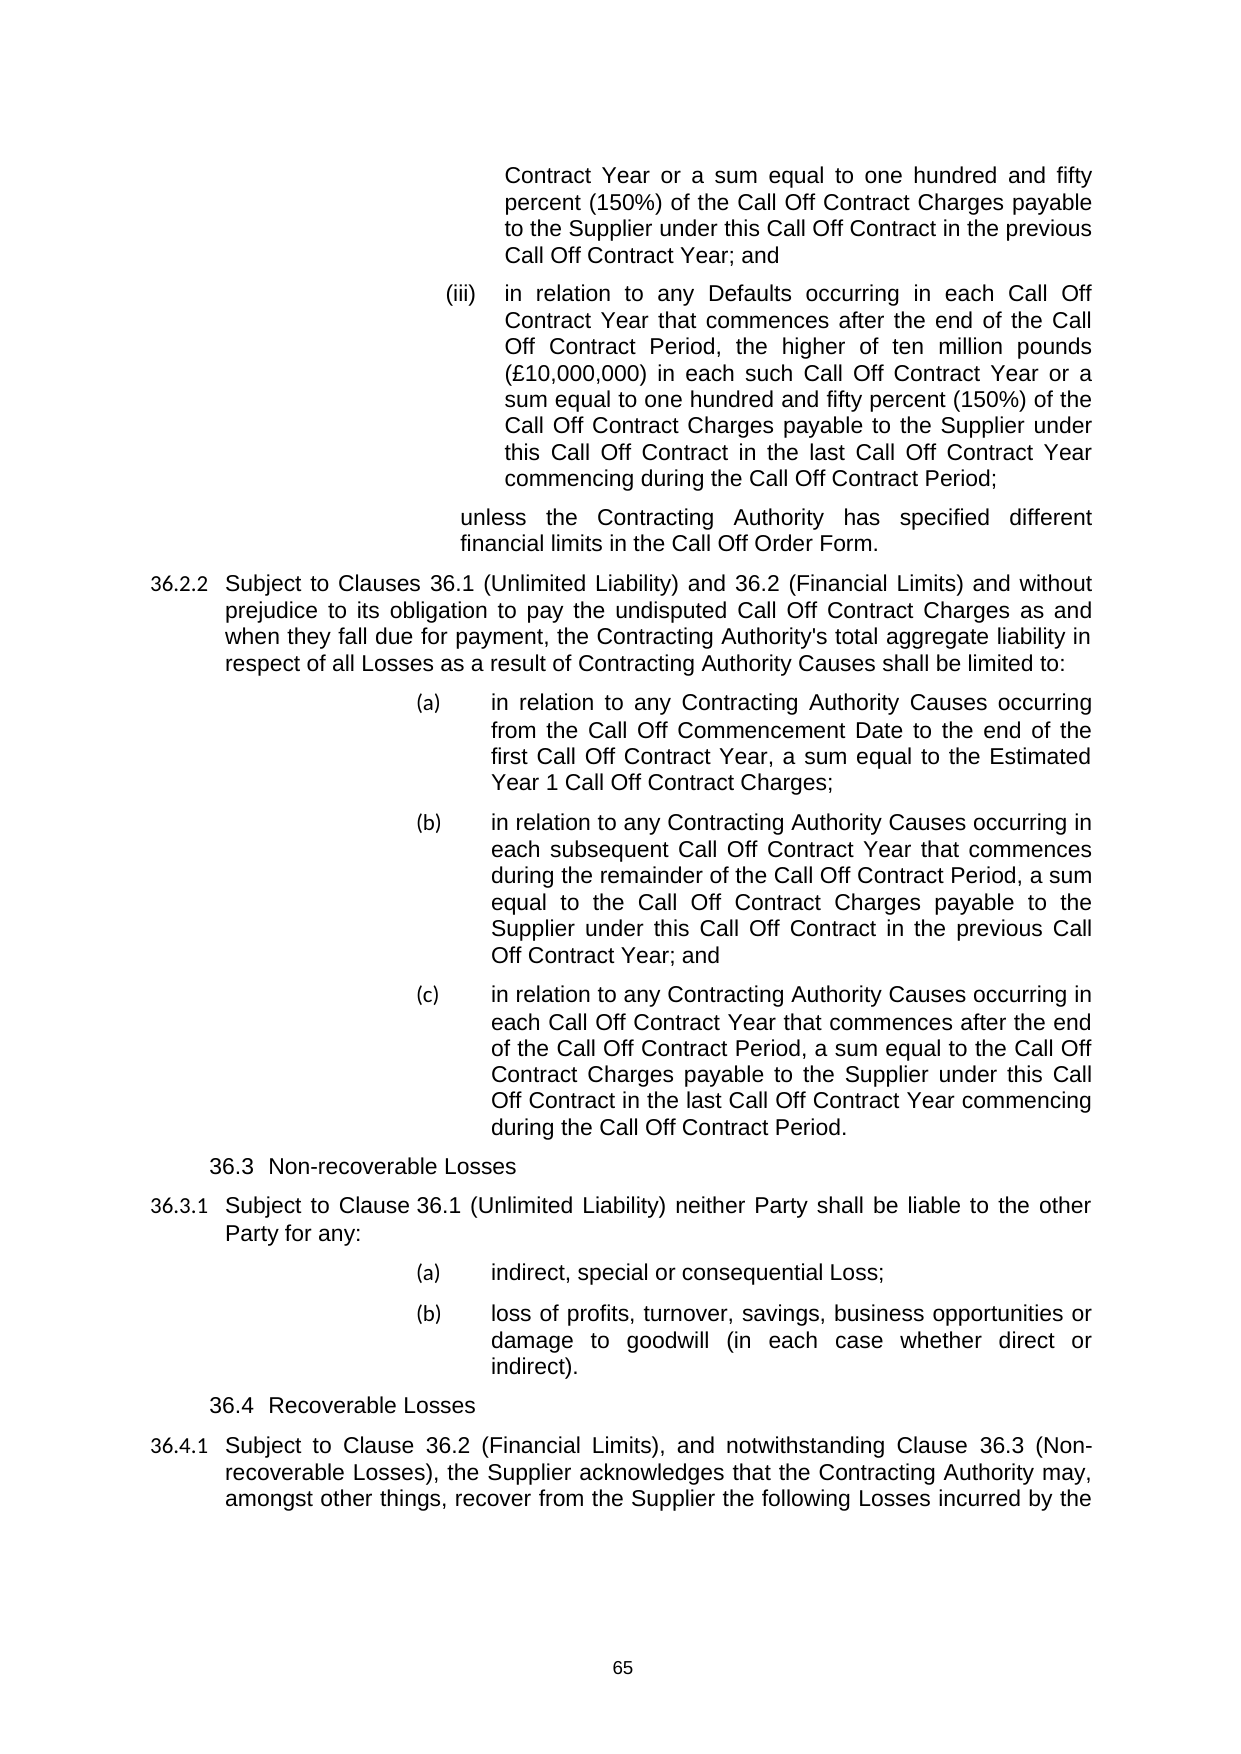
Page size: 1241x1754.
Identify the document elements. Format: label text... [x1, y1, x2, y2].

text in relation to any Contracting Authority Causes occurring from the Call Off Commencement Date to the end of the first Call Off Contract Year, a sum equal to the Estimated Year 1 Call Off Contract Charges; [416, 688, 1093, 796]
text Non-recoverable Losses [209, 1153, 1093, 1179]
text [150, 1431, 1093, 1512]
text indirect, special or consequential Loss; [416, 1258, 1093, 1286]
text in relation to any Contracting Authority Causes occurring in each subsequent Call Off Contract Year that commences during the remainder of the Call Off Contract Period, a sum equal to the Call Off Contract Charges payable to the Supplier under this Call Off Contract in the previous Call Off Contract Year; and [416, 808, 1093, 968]
text Subject to Clauses 36.1 (Unlimited Liability) and 36.2 (Financial Limits) and without prejudice to its obligation to pay the undisputed Call Off Contract Charges as and when they fall due for payment, the Contracting Authority's total aggregate liability in respect of all Losses as a result of Contracting Authority Causes shall be limited to: [150, 569, 1093, 676]
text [445, 162, 1093, 268]
text loss of profits, turnover, savings, business opportunities or damage to goodwill (in each case whether direct or indirect). [416, 1299, 1093, 1380]
text in relation to any Defaults occurring in each Call Off Contract Year that commences after the end of the Call Off Contract Period, the higher of ten million pounds (£10,000,000) in each such Call Off Contract Year or a sum equal to one hundred and fifty percent (150%) of the Call Off Contract Charges payable to the Supplier under this Call Off Contract in the last Call Off Contract Year commencing during the Call Off Contract Period; [445, 280, 1093, 491]
text Subject to Clause 36.1 (Unlimited Liability) neither Party shall be liable to the other Party for any: [150, 1192, 1093, 1246]
text Recoverable Losses [209, 1392, 1093, 1418]
text unless the Contracting Authority has specified different financial limits in the Call Off Order Form. [460, 504, 1093, 556]
text in relation to any Contracting Authority Causes occurring in each Call Off Contract Year that commences after the end of the Call Off Contract Period, a sum equal to the Call Off Contract Charges payable to the Supplier under this Call Off Contract in the last Call Off Contract Year commencing during the Call Off Contract Period. [416, 980, 1093, 1140]
